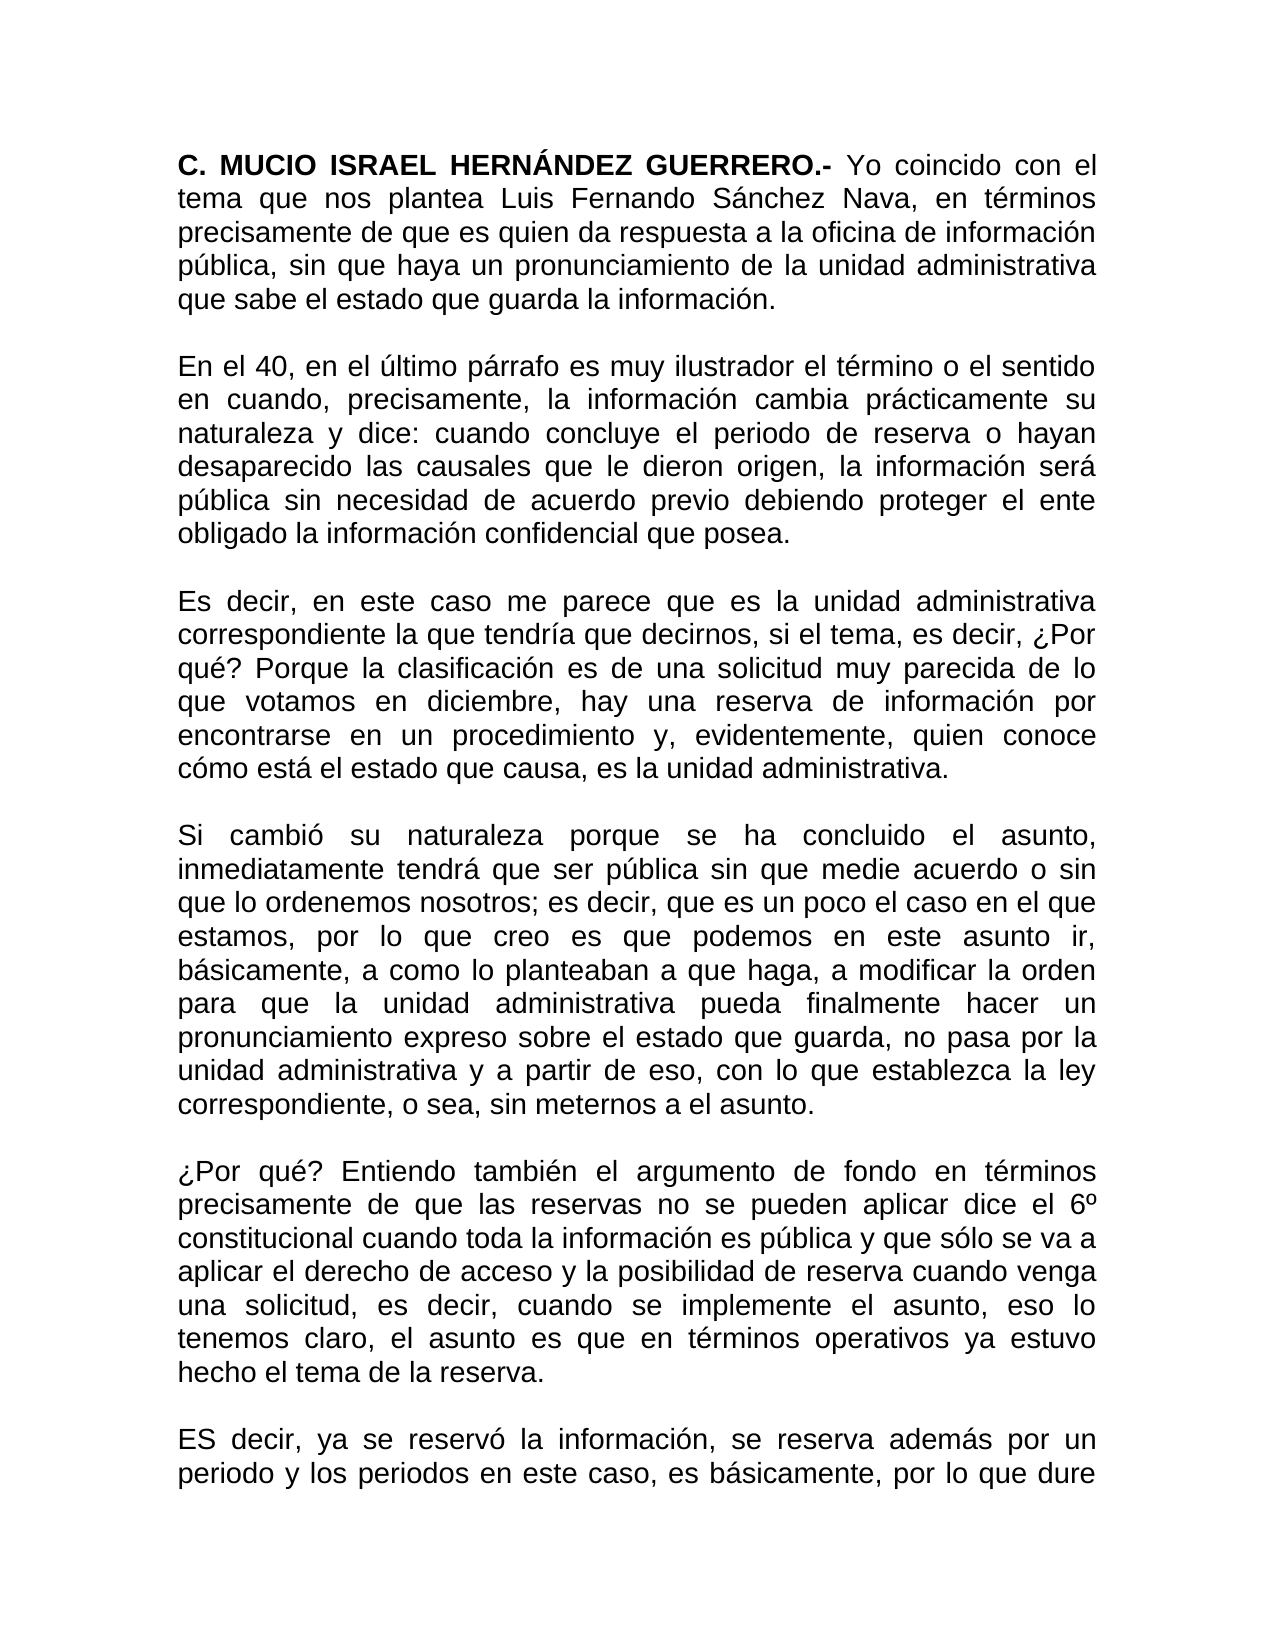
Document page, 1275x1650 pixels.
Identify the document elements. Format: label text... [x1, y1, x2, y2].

text ¿Por qué? Entiendo también el argumento de fondo en términos precisamente de que las reservas no se pueden aplicar dice el 6º constitucional cuando toda la información es pública y que sólo se va a aplicar el derecho de acceso y la posibilidad de reserva cuando venga una solicitud, es decir, cuando se implemente el asunto, eso lo tenemos claro, el asunto es que en términos operativos ya estuvo hecho el tema de la reserva. [177, 1154, 1098, 1389]
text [177, 1422, 1098, 1489]
text En el 40, en el último párrafo es muy ilustrador el término o el sentido en cuando, precisamente, la información cambia prácticamente su naturaleza y dice: cuando concluye el periodo de reserva o hayan desaparecido las causales que le dieron origen, la información será pública sin necesidad de acuerdo previo debiendo proteger el ente obligado la información confidencial que posea. [177, 349, 1098, 550]
text C. MUCIO ISRAEL HERNÁNDEZ GUERRERO.- Yo coincido con el tema que nos plantea Luis Fernando Sánchez Nava, en términos precisamente de que es quien da respuesta a la oficina de información pública, sin que haya un pronunciamiento de la unidad administrativa que sabe el estado que guarda la información. [177, 148, 1098, 315]
text Si cambió su naturaleza porque se ha concluido el asunto, inmediatamente tendrá que ser pública sin que medie acuerdo o sin que lo ordenemos nosotros; es decir, que es un poco el caso en el que estamos, por lo que creo es que podemos en este asunto ir, básicamente, a como lo planteaban a que haga, a modificar la orden para que la unidad administrativa pueda finalmente hacer un pronunciamiento expreso sobre el estado que guarda, no pasa por la unidad administrativa y a partir de eso, con lo que establezca la ley correspondiente, o sea, sin meternos a el asunto. [177, 818, 1098, 1120]
text Es decir, en este caso me parece que es la unidad administrativa correspondiente la que tendría que decirnos, si el tema, es decir, ¿Por qué? Porque la clasificación es de una solicitud muy parecida de lo que votamos en diciembre, hay una reserva de información por encontrarse en un procedimiento y, evidentemente, quien conoce cómo está el estado que causa, es la unidad administrativa. [177, 584, 1098, 785]
